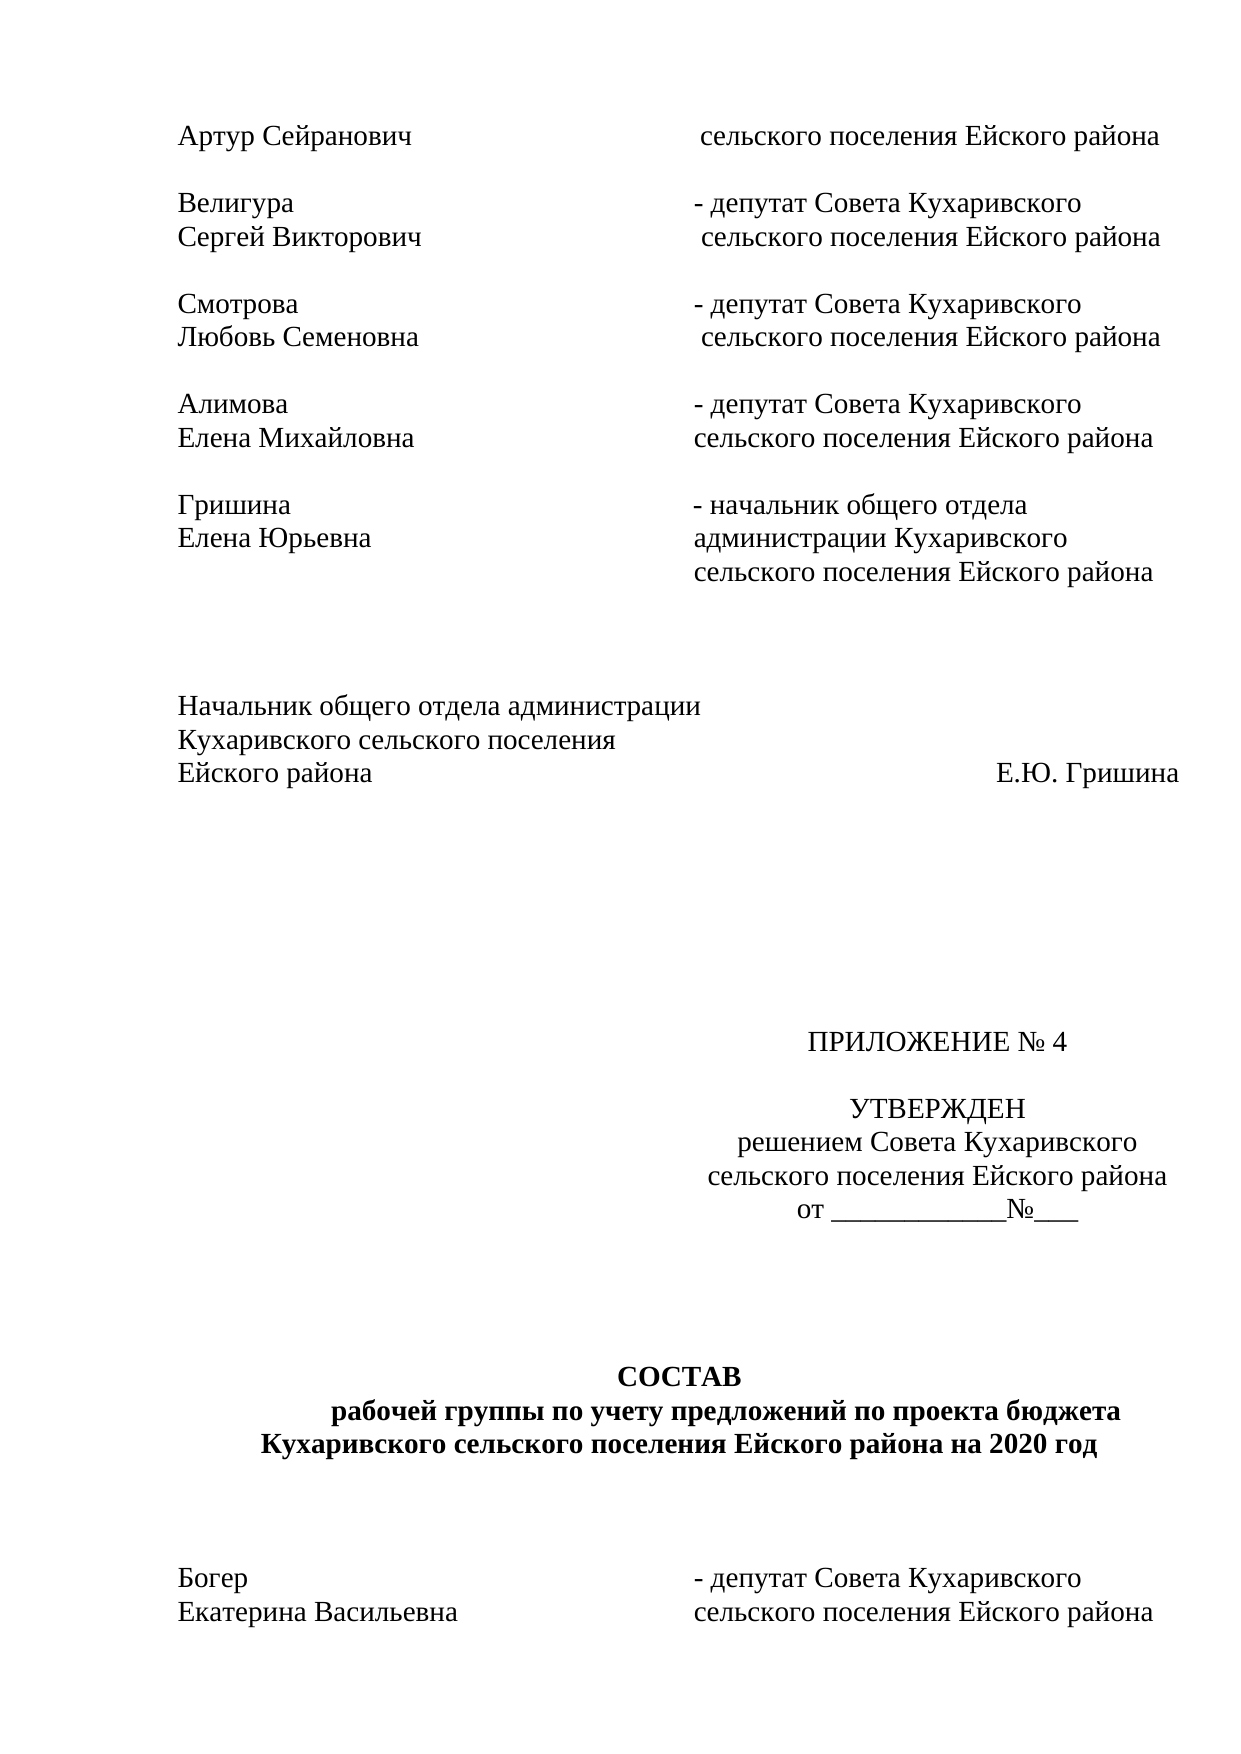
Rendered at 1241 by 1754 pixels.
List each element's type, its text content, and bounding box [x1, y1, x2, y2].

text Елена Юрьевна администрации Кухаривского сельского поселения Ейского района [177, 521, 1181, 588]
text от ____________№___ [693, 1191, 1181, 1225]
text Кухаривского сельского поселения [177, 722, 1181, 755]
text Елена Михайловна сельского поселения Ейского района [177, 420, 1181, 453]
text Артур Сейранович сельского поселения Ейского района [177, 118, 1181, 152]
text Богер - депутат Совета Кухаривского [177, 1560, 1181, 1594]
text Гришина - начальник общего отдела [177, 487, 1181, 521]
text Ейского района Е.Ю. Гришина [177, 755, 1181, 789]
text УТВЕРЖДЕН [620, 1091, 1181, 1124]
text Любовь Семеновна сельского поселения Ейского района [177, 319, 1181, 353]
text рабочей группы по учету предложений по проекта бюджета Кухаривского сельского поселения Ейского района на 2020 год [177, 1393, 1181, 1460]
text решением Совета Кухаривского сельского поселения Ейского района [693, 1124, 1181, 1191]
text Алимова - депутат Совета Кухаривского [177, 386, 1181, 420]
text Екатерина Васильевна сельского поселения Ейского района [177, 1594, 1181, 1627]
text Начальник общего отдела администрации [177, 688, 1181, 722]
text Смотрова - депутат Совета Кухаривского [177, 286, 1181, 319]
text ПРИЛОЖЕНИЕ № 4 [620, 1024, 1181, 1057]
text СОСТАВ [177, 1359, 1181, 1393]
text Велигура - депутат Совета Кухаривского [177, 185, 1181, 219]
text Сергей Викторович сельского поселения Ейского района [177, 219, 1181, 252]
